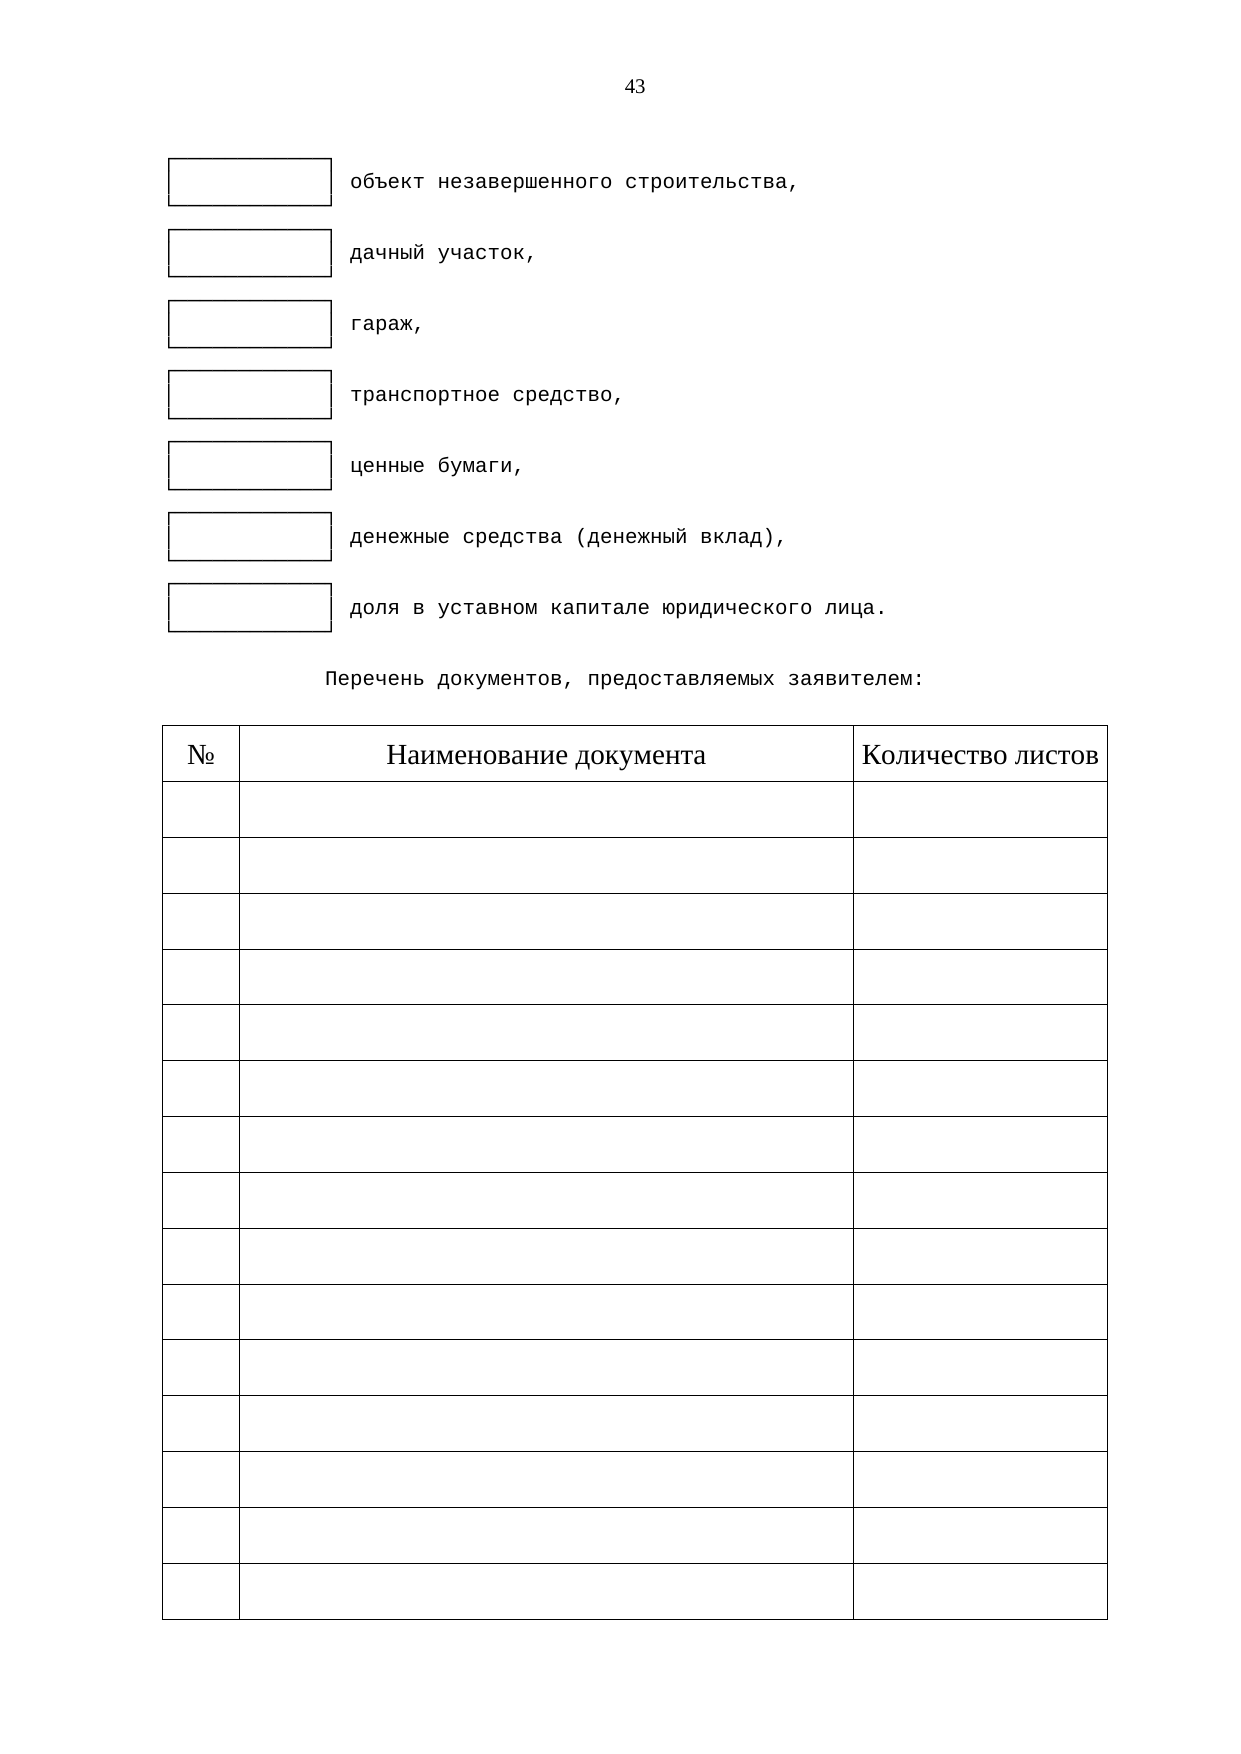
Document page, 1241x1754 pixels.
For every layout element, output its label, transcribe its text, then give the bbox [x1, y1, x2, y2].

subtitle └────────────┘ [162, 550, 1107, 573]
table_header Наименование документа [240, 726, 853, 781]
table_header Количество листов [854, 726, 1107, 781]
table_cell [240, 1396, 853, 1451]
table_cell [240, 1340, 853, 1395]
subtitle ┌────────────┐ [162, 289, 1107, 313]
table_cell [163, 782, 239, 837]
subtitle ┌────────────┐ [162, 431, 1107, 455]
table_cell [163, 1285, 239, 1339]
table_cell [163, 950, 239, 1004]
table_cell [240, 1061, 853, 1116]
subtitle │ │ гараж, [162, 313, 1107, 337]
table_cell [240, 1285, 853, 1339]
subtitle ┌────────────┐ [162, 361, 1107, 384]
table_cell [854, 1061, 1107, 1116]
table_cell [854, 782, 1107, 837]
table_cell [854, 1564, 1107, 1618]
table_cell [240, 1117, 853, 1172]
table_cell [854, 1340, 1107, 1395]
subtitle │ │ доля в уставном капитале юридического лица. [162, 597, 1107, 621]
table_cell [240, 1508, 853, 1563]
subtitle ┌────────────┐ [162, 502, 1107, 526]
subtitle │ │ транспортное средство, [162, 384, 1107, 408]
table_cell [163, 1229, 239, 1283]
table_cell [240, 782, 853, 837]
subtitle ┌────────────┐ [162, 573, 1107, 597]
table_cell [163, 1117, 239, 1172]
table_cell [240, 1229, 853, 1283]
table_cell [854, 894, 1107, 948]
subtitle └────────────┘ [162, 195, 1107, 219]
subtitle └────────────┘ [162, 266, 1107, 289]
subtitle └────────────┘ [162, 337, 1107, 361]
table_cell [240, 838, 853, 893]
table_cell [240, 1564, 853, 1618]
table_cell [163, 1173, 239, 1228]
subtitle ┌────────────┐ [162, 148, 1107, 171]
subtitle │ │ объект незавершенного строительства, [162, 171, 1107, 195]
subtitle ┌────────────┐ [162, 219, 1107, 242]
table_cell [163, 1340, 239, 1395]
subtitle └────────────┘ [162, 479, 1107, 502]
subtitle │ │ дачный участок, [162, 242, 1107, 266]
table_cell [854, 838, 1107, 893]
table_cell [854, 1396, 1107, 1451]
table_cell [854, 1285, 1107, 1339]
table_cell [163, 1508, 239, 1563]
table_cell [240, 894, 853, 948]
table_cell [163, 1061, 239, 1116]
subtitle Перечень документов, предоставляемых заявителем: [162, 668, 1107, 692]
table_cell [854, 950, 1107, 1004]
table_cell [163, 838, 239, 893]
table_cell [854, 1173, 1107, 1228]
table_cell [163, 1005, 239, 1060]
table_cell [240, 1173, 853, 1228]
table_cell [854, 1452, 1107, 1507]
subtitle │ │ денежные средства (денежный вклад), [162, 526, 1107, 550]
table_cell [854, 1229, 1107, 1283]
table_header № [163, 726, 239, 781]
table_cell [163, 1396, 239, 1451]
table_cell [240, 1452, 853, 1507]
table_cell [163, 1564, 239, 1618]
table_cell [854, 1117, 1107, 1172]
table_cell [854, 1005, 1107, 1060]
subtitle └────────────┘ [162, 408, 1107, 431]
table_cell [163, 1452, 239, 1507]
table_cell [854, 1508, 1107, 1563]
table_cell [240, 950, 853, 1004]
table_cell [240, 1005, 853, 1060]
subtitle └────────────┘ [162, 621, 1107, 644]
subtitle │ │ ценные бумаги, [162, 455, 1107, 479]
table_cell [163, 894, 239, 948]
